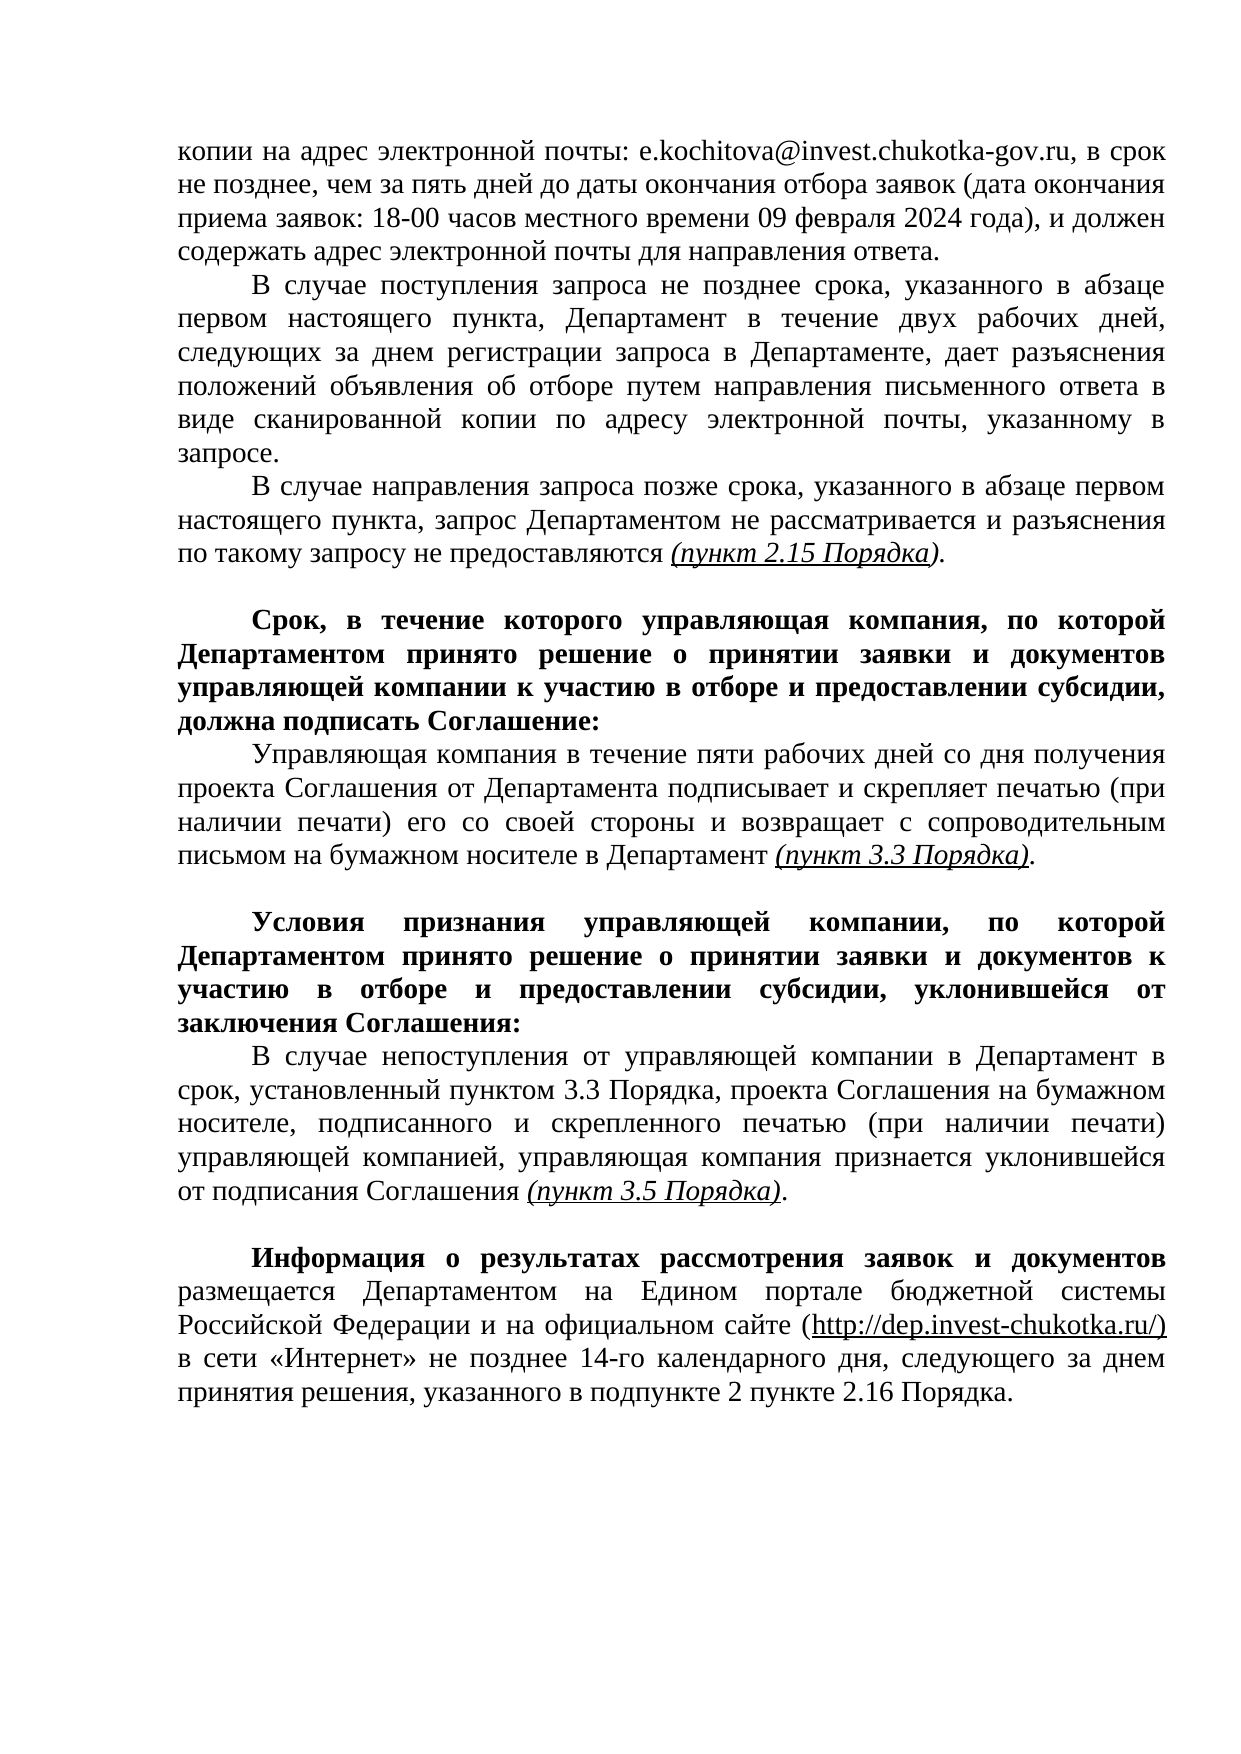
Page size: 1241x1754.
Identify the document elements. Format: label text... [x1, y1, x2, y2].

text В случае направления запроса позже срока, указанного в абзаце первом настоящего пункта, запрос Департаментом не рассматривается и разъяснения по такому запросу не предоставляются (пункт 2.15 Порядка). [177, 468, 1166, 569]
text В случае непоступления от управляющей компании в Департамент в срок, установленный пунктом 3.3 Порядка, проекта Соглашения на бумажном носителе, подписанного и скрепленного печатью (при наличии печати) управляющей компанией, управляющая компания признается уклонившейся от подписания Соглашения (пункт 3.5 Порядка). [177, 1038, 1166, 1206]
text Управляющая компания в течение пяти рабочих дней со дня получения проекта Соглашения от Департамента подписывает и скрепляет печатью (при наличии печати) его со своей стороны и возвращает с сопроводительным письмом на бумажном носителе в Департамент (пункт 3.3 Порядка). [177, 737, 1166, 871]
text Информация о результатах рассмотрения заявок и документов размещается Департаментом на Едином портале бюджетной системы Российской Федерации и на официальном сайте (http://dep.invest-chukotka.ru/) в сети «Интернет» не позднее 14-го календарного дня, следующего за днем принятия решения, указанного в подпункте 2 пункте 2.16 Порядка. [177, 1240, 1166, 1407]
text В случае поступления запроса не позднее срока, указанного в абзаце первом настоящего пункта, Департамент в течение двух рабочих дней, следующих за днем регистрации запроса в Департаменте, дает разъяснения положений объявления об отборе путем направления письменного ответа в виде сканированной копии по адресу электронной почты, указанному в запросе. [177, 267, 1166, 468]
text Условия признания управляющей компании, по которой Департаментом принято решение о принятии заявки и документов к участию в отборе и предоставлении субсидии, уклонившейся от заключения Соглашения: [177, 904, 1166, 1038]
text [177, 133, 1166, 267]
text Срок, в течение которого управляющая компания, по которой Департаментом принято решение о принятии заявки и документов управляющей компании к участию в отборе и предоставлении субсидии, должна подписать Соглашение: [177, 602, 1166, 737]
